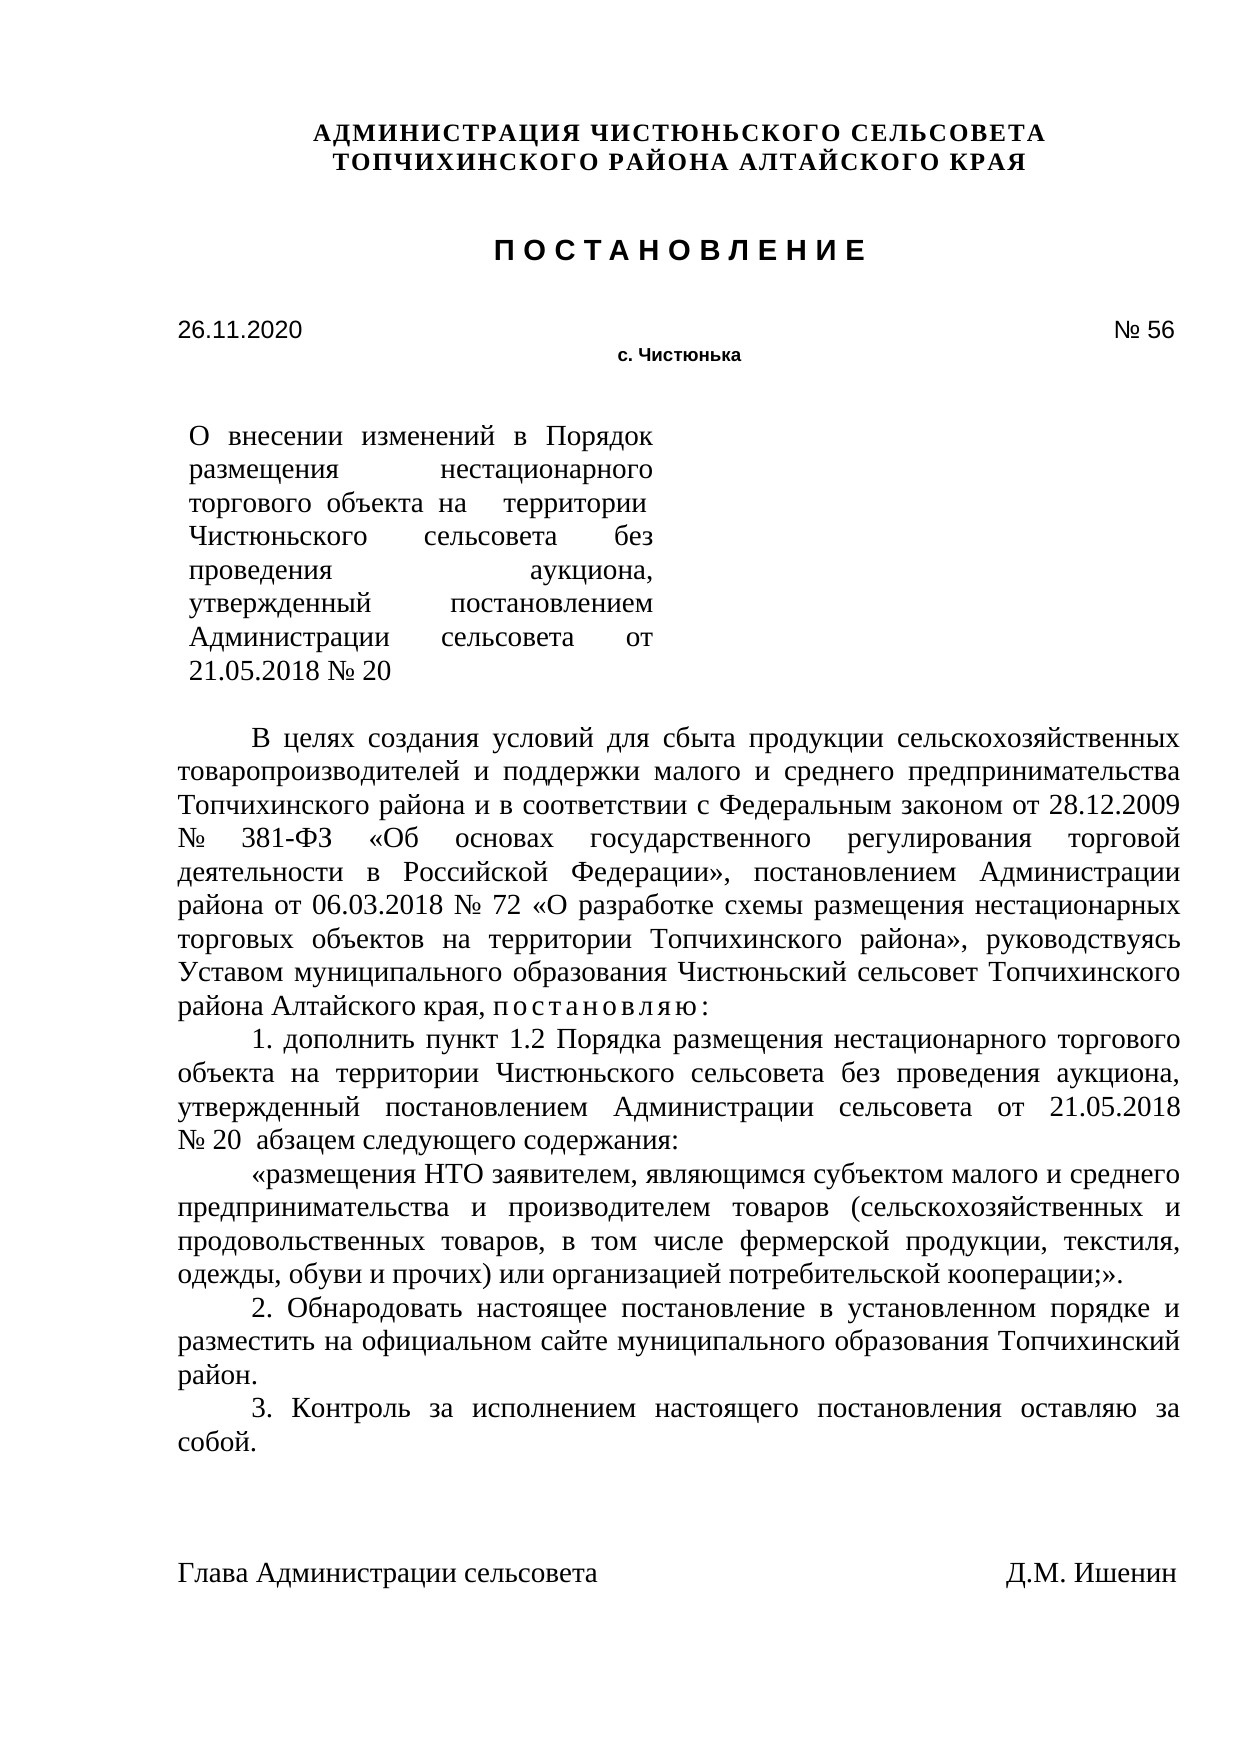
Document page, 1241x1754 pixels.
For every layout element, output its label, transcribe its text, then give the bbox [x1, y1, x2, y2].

text с. Чистюнька [177, 343, 1181, 365]
text 26.11.2020 № 56 [177, 315, 1181, 343]
text В целях создания условий для сбыта продукции сельскохозяйственных товаропроизводителей и поддержки малого и среднего предпринимательства Топчихинского района и в соответствии с Федеральным законом от 28.12.2009 № 381-ФЗ «Об основах государственного регулирования торговой деятельности в Российской Федерации», постановлением Администрации района от 06.03.2018 № 72 «О разработке схемы размещения нестационарных торговых объектов на территории Топчихинского района», руководствуясь Уставом муниципального образования Чистюньский сельсовет Топчихинского района Алтайского края, постановляю: [177, 720, 1181, 1022]
text 3. Контроль за исполнением настоящего постановления оставляю за собой. [177, 1391, 1181, 1458]
table_header О внесении изменений в Порядок размещения нестационарного торгового объекта на территории Чистюньского сельсовета без проведения аукциона, утвержденный постановлением Администрации сельсовета от 21.05.2018 № 20 [177, 418, 664, 686]
text ТОПЧИХИНСКОГО РАЙОНА АЛТАЙСКОГО КРАЯ [177, 147, 1181, 176]
text «размещения НТО заявителем, являющимся субъектом малого и среднего предпринимательства и производителем товаров (сельскохозяйственных и продовольственных товаров, в том числе фермерской продукции, текстиля, одежды, обуви и прочих) или организацией потребительской кооперации;». [177, 1156, 1181, 1290]
subtitle ПОСТАНОВЛЕНИЕ [177, 233, 1181, 267]
text 1. дополнить пункт 1.2 Порядка размещения нестационарного торгового объекта на территории Чистюньского сельсовета без проведения аукциона, утвержденный постановлением Администрации сельсовета от 21.05.2018 № 20 абзацем следующего содержания: [177, 1022, 1181, 1156]
text АДМИНИСТРАЦИЯ ЧИСТЮНЬСКОГО СЕЛЬСОВЕТА [177, 118, 1181, 147]
text 2. Обнародовать настоящее постановление в установленном порядке и разместить на официальном сайте муниципального образования Топчихинский район. [177, 1290, 1181, 1391]
text Глава Администрации сельсовета Д.М. Ишенин [177, 1555, 1181, 1588]
